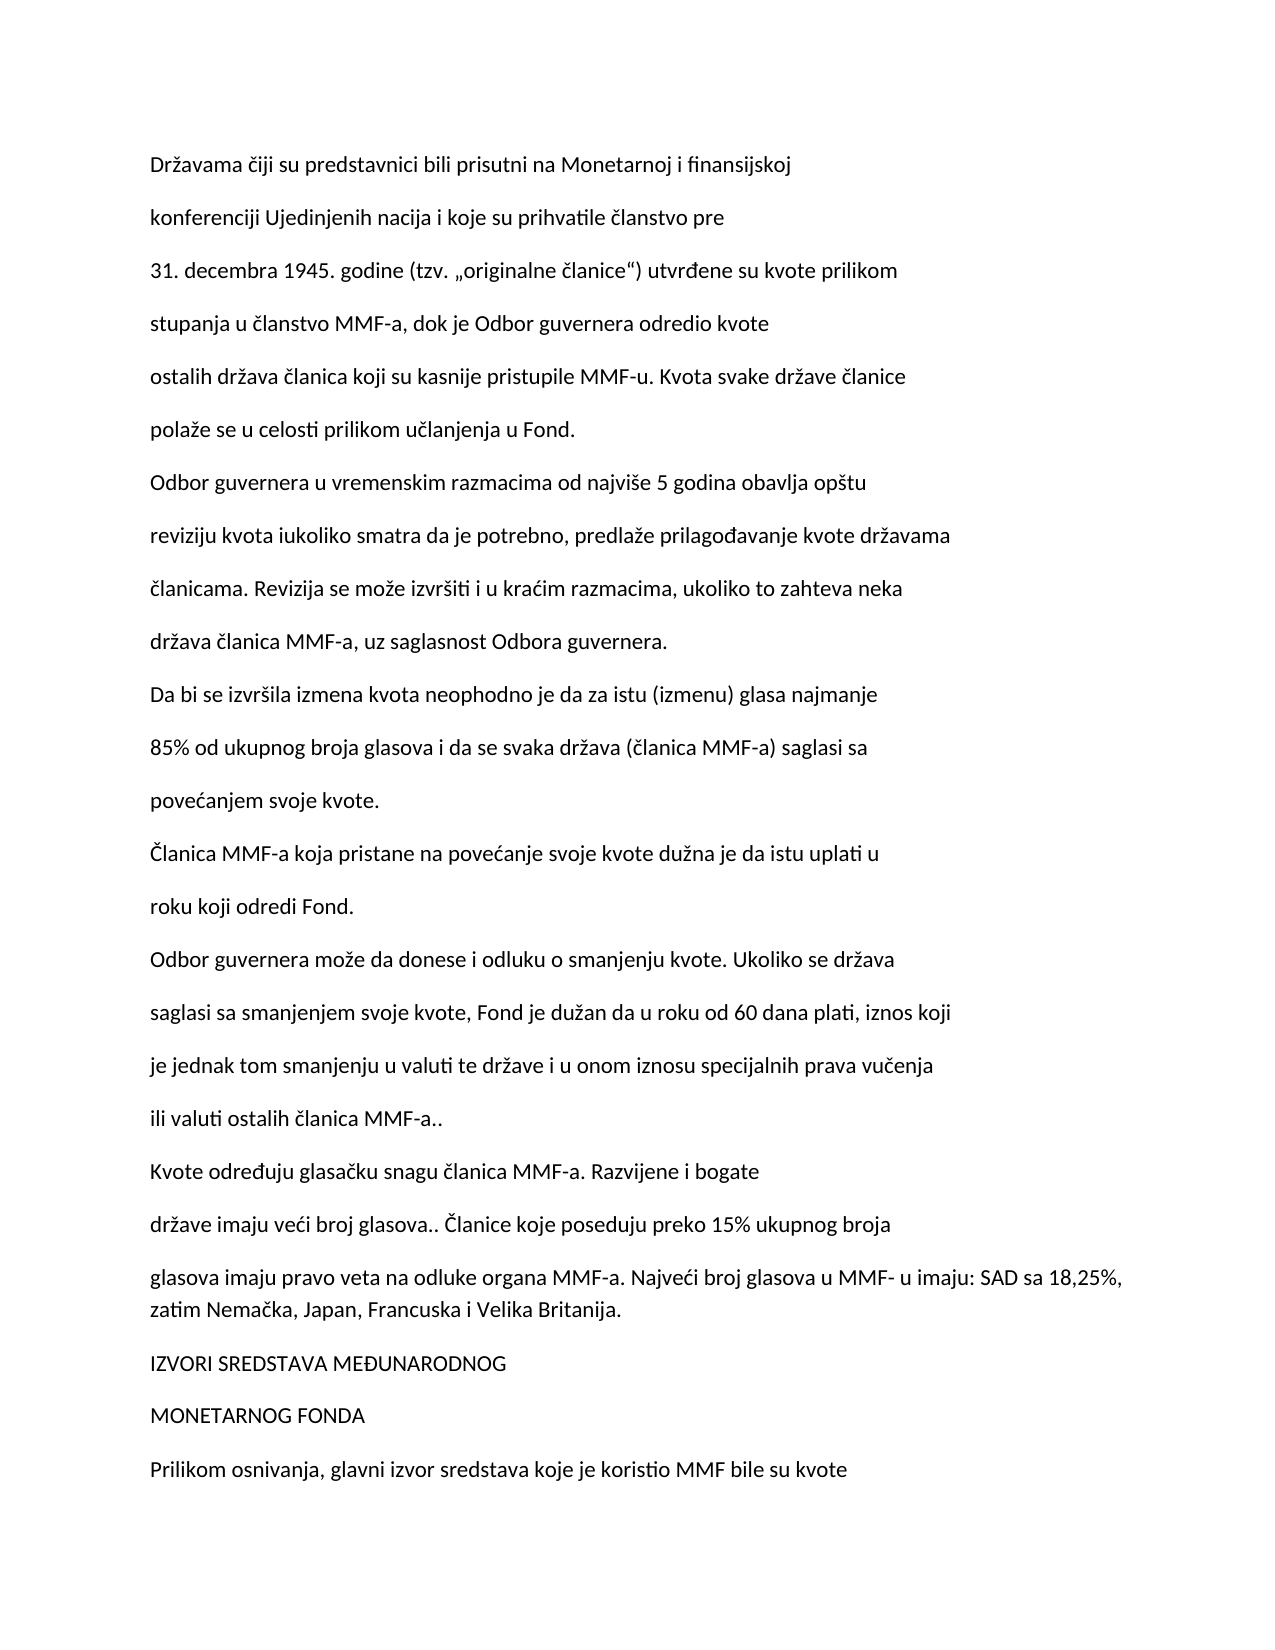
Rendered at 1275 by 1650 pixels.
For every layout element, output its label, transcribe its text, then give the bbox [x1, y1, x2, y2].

text Odbor guvernera u vremenskim razmacima od najviše 5 godina obavlja opštu [150, 468, 1125, 496]
text Članica MMF-a koja pristane na povećanje svoje kvote dužna je da istu uplati u [150, 839, 1125, 867]
text ili valuti ostalih članica MMF-a.. [150, 1104, 1125, 1132]
text roku koji odredi Fond. [150, 892, 1125, 920]
text MONETARNOG FONDA [150, 1402, 1125, 1430]
text povećanjem svoje kvote. [150, 786, 1125, 814]
text Državama čiji su predstavnici bili prisutni na Monetarnoj i finansijskoj [150, 150, 1125, 178]
text Odbor guvernera može da donese i odluku o smanjenju kvote. Ukoliko se država [150, 945, 1125, 973]
text reviziju kvota iukoliko smatra da je potrebno, predlaže prilagođavanje kvote državama [150, 521, 1125, 549]
text 31. decembra 1945. godine (tzv. „originalne članice“) utvrđene su kvote prilikom [150, 256, 1125, 284]
text glasova imaju pravo veta na odluke organa MMF-a. Najveći broj glasova u MMF- u imaju: SAD sa 18,25%, zatim Nemačka, Japan, Francuska i Velika Britanija. [150, 1263, 1125, 1324]
text saglasi sa smanjenjem svoje kvote, Fond je dužan da u roku od 60 dana plati, iznos koji [150, 998, 1125, 1026]
text Da bi se izvršila izmena kvota neophodno je da za istu (izmenu) glasa najmanje [150, 680, 1125, 708]
text polaže se u celosti prilikom učlanjenja u Fond. [150, 415, 1125, 443]
text je jednak tom smanjenju u valuti te države i u onom iznosu specijalnih prava vučenja [150, 1051, 1125, 1079]
text konferenciji Ujedinjenih nacija i koje su prihvatile članstvo pre [150, 203, 1125, 231]
text Prilikom osnivanja, glavni izvor sredstava koje je koristio MMF bile su kvote [150, 1455, 1125, 1483]
text država članica MMF-a, uz saglasnost Odbora guvernera. [150, 627, 1125, 655]
text stupanja u članstvo MMF-a, dok je Odbor guvernera odredio kvote [150, 309, 1125, 337]
text Kvote određuju glasačku snagu članica MMF-a. Razvijene i bogate [150, 1157, 1125, 1185]
text 85% od ukupnog broja glasova i da se svaka država (članica MMF-a) saglasi sa [150, 733, 1125, 761]
text članicama. Revizija se može izvršiti i u kraćim razmacima, ukoliko to zahteva neka [150, 574, 1125, 602]
text države imaju veći broj glasova.. Članice koje poseduju preko 15% ukupnog broja [150, 1210, 1125, 1238]
text ostalih država članica koji su kasnije pristupile MMF-u. Kvota svake države članice [150, 362, 1125, 390]
text IZVORI SREDSTAVA MEĐUNARODNOG [150, 1349, 1125, 1377]
